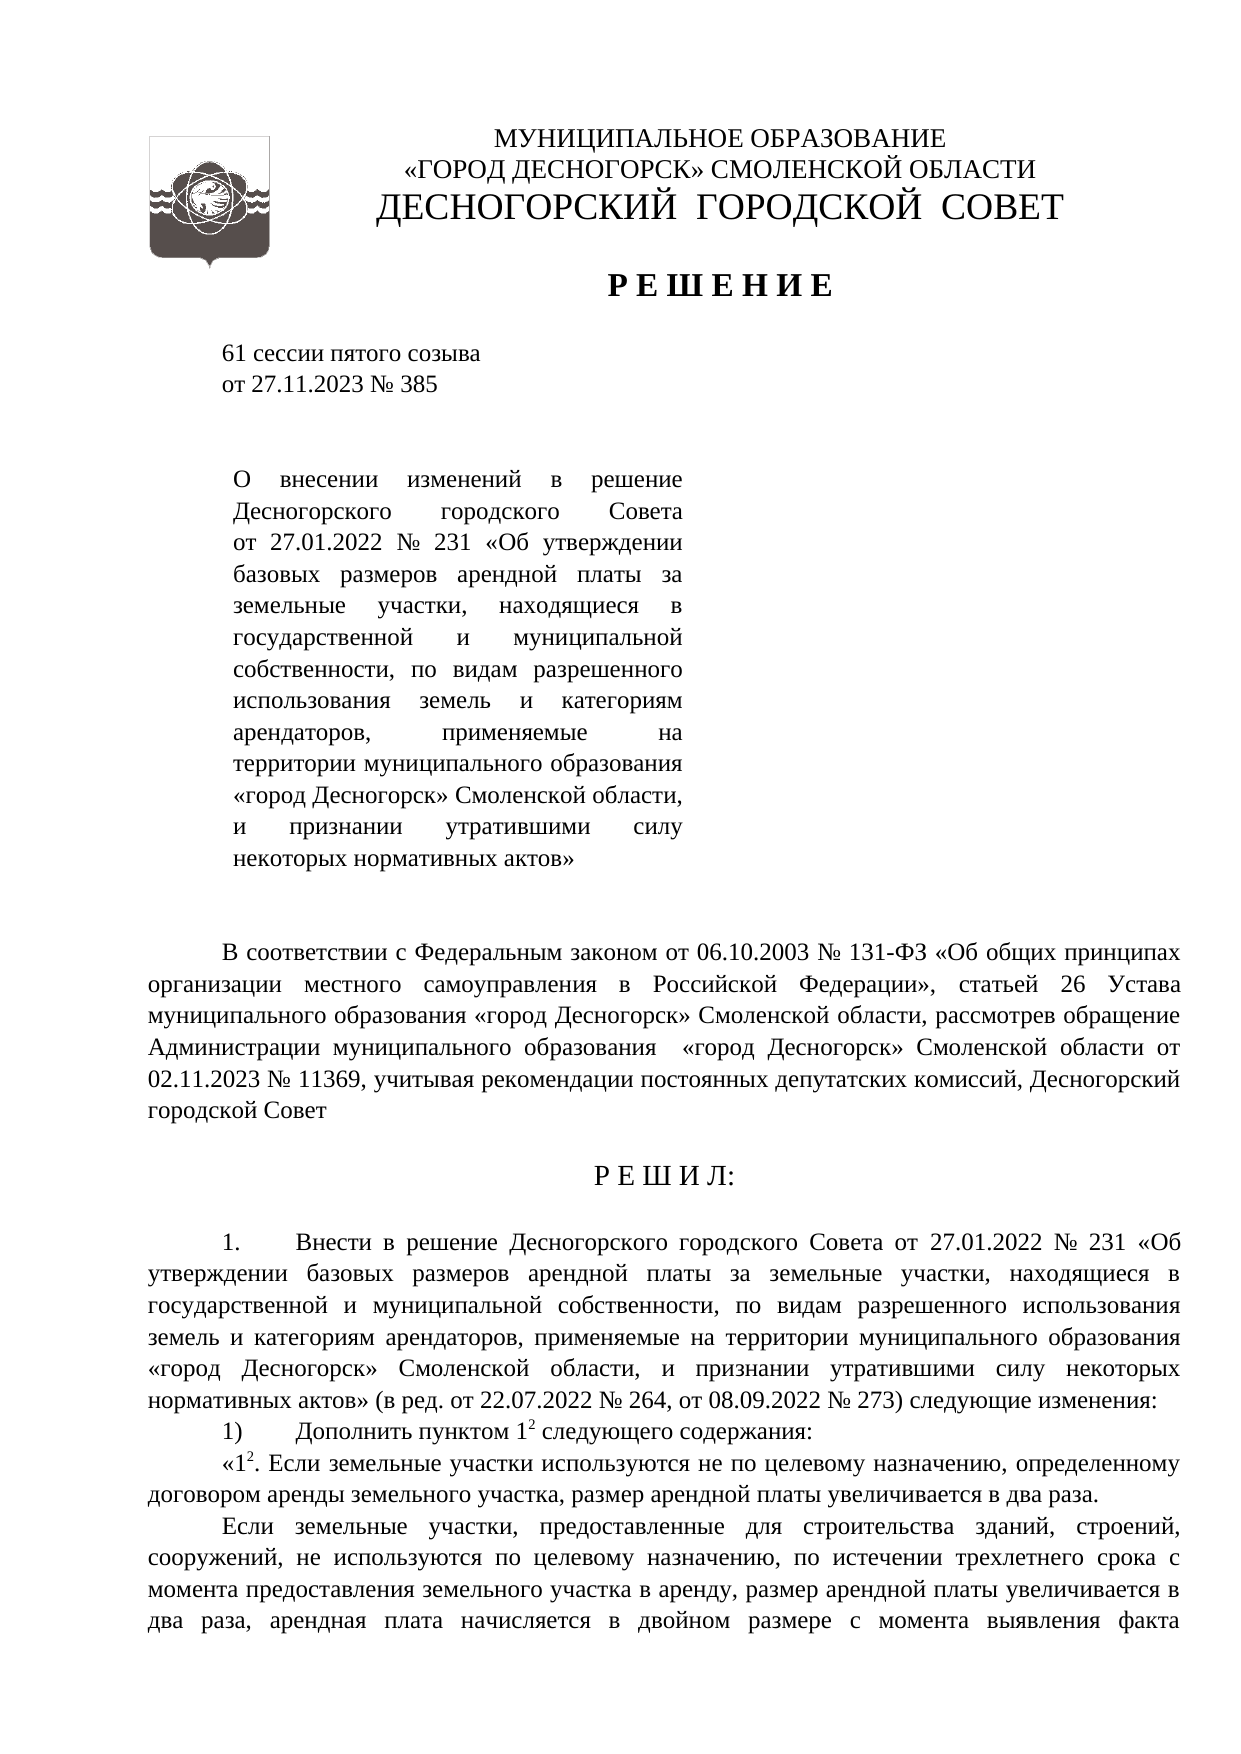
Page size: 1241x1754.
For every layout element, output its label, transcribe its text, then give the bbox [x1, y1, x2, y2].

table_header О внесении изменений в решение Десногорского городского Совета от 27.01.2022 № 231 «Об утверждении базовых размеров арендной платы за земельные участки, находящиеся в государственной и муниципальной собственности, по видам разрешенного использования земель и категориям арендаторов, применяемые на территории муниципального образования «город Десногорск» Смоленской области, и признании утратившими силу некоторых нормативных актов» [222, 464, 694, 874]
list «12. Если земельные участки используются не по целевому назначению, определенному договором аренды земельного участка, размер арендной платы увеличивается в два раза. [148, 1448, 1181, 1508]
list Дополнить пунктом 12 следующего содержания: [148, 1416, 1181, 1445]
text 61 сессии пятого созыва [148, 338, 1181, 367]
text Р Е Ш И Л: [148, 1158, 1181, 1192]
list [148, 1511, 1181, 1634]
text от 27.11.2023 № 385 [148, 369, 1181, 398]
picture [147, 136, 271, 269]
list Внести в решение Десногорского городского Совета от 27.01.2022 № 231 «Об утверждении базовых размеров арендной платы за земельные участки, находящиеся в государственной и муниципальной собственности, по видам разрешенного использования земель и категориям арендаторов, применяемые на территории муниципального образования «город Десногорск» Смоленской области, и признании утратившими силу некоторых нормативных актов» (в ред. от 22.07.2022 № 264, от 08.09.2022 № 273) следующие изменения: [148, 1227, 1181, 1413]
text В соответствии с Федеральным законом от 06.10.2003 № 131-ФЗ «Об общих принципах организации местного самоуправления в Российской Федерации», статьей 26 Устава муниципального образования «город Десногорск» Смоленской области, рассмотрев обращение Администрации муниципального образования «город Десногорск» Смоленской области от 02.11.2023 № 11369, учитывая рекомендации постоянных депутатских комиссий, Десногорский городской Совет [148, 937, 1181, 1124]
